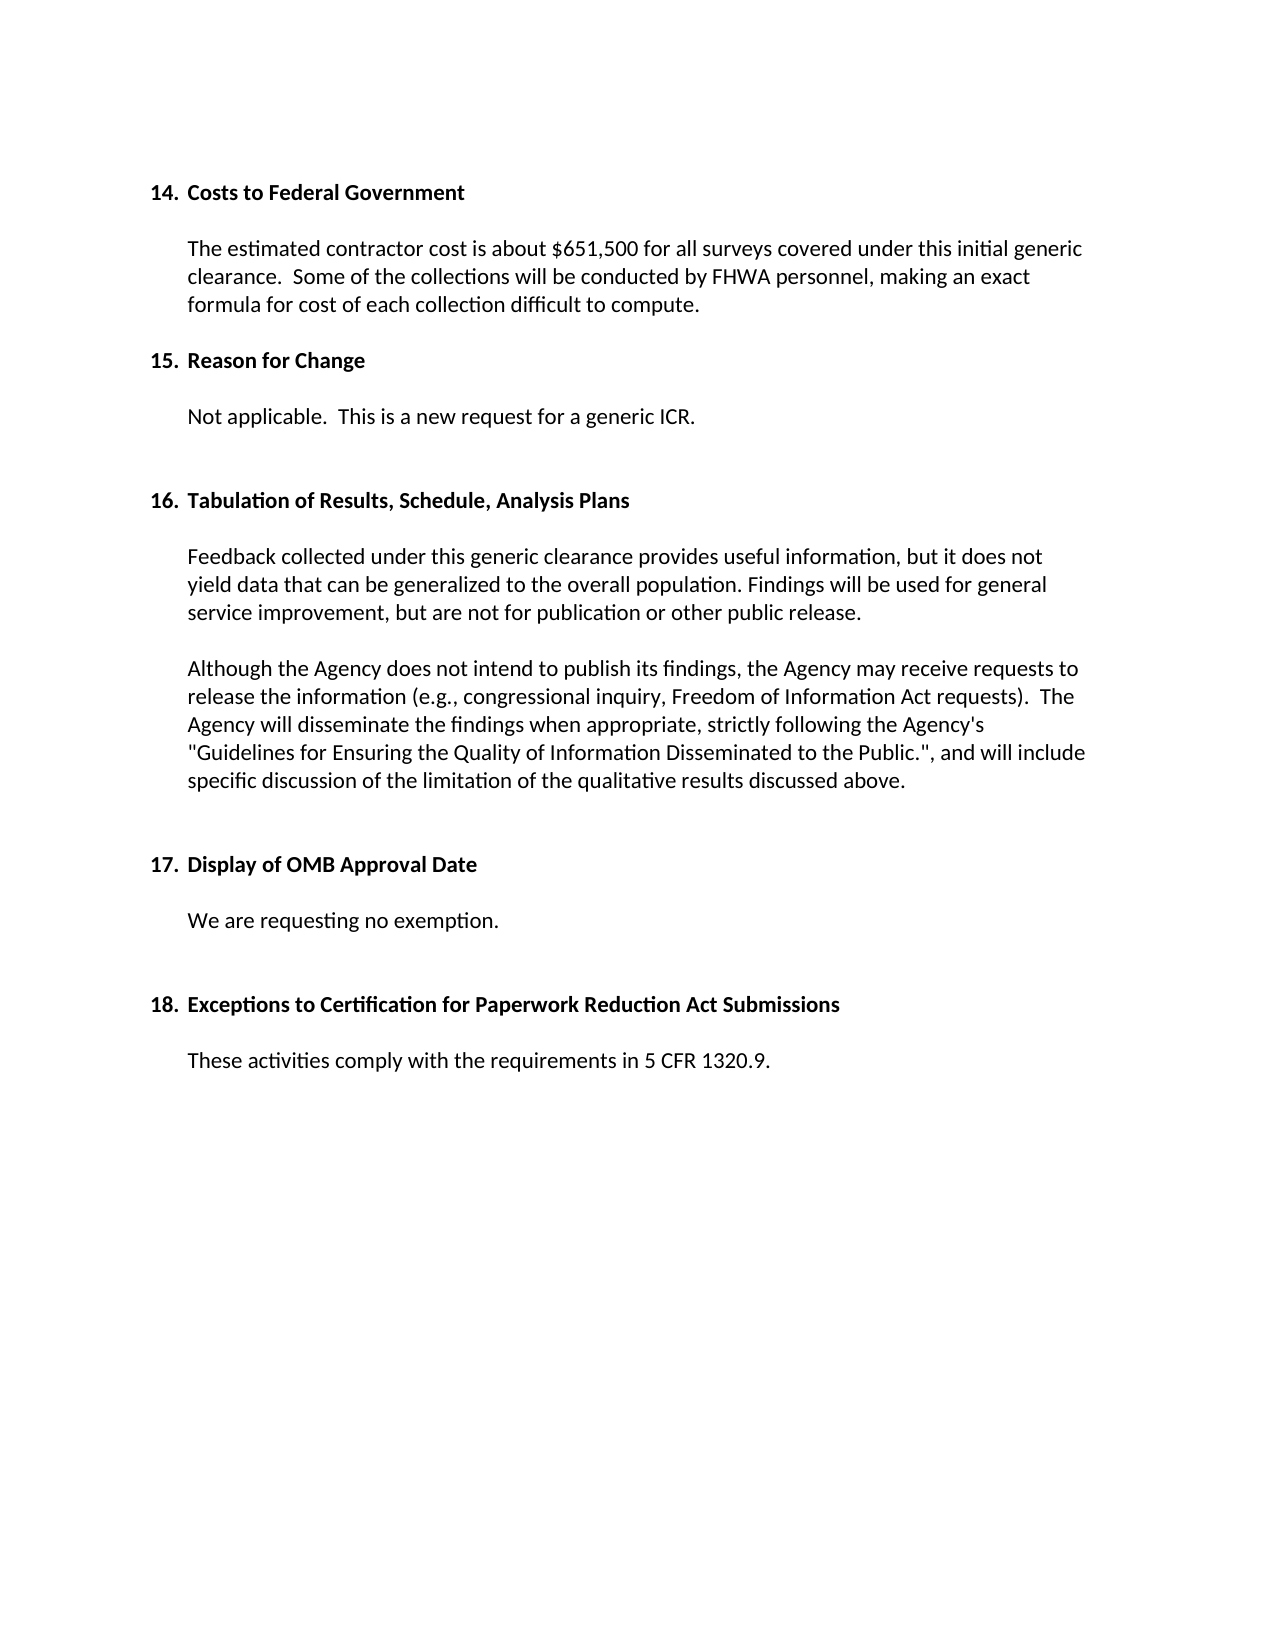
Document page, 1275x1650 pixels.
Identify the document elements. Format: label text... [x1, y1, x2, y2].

list Display of OMB Approval Date [150, 851, 1087, 878]
list Costs to Federal Government [150, 178, 1087, 206]
text We are requesting no exemption. [187, 907, 1087, 934]
list Exceptions to Certification for Paperwork Reduction Act Submissions [150, 991, 1087, 1019]
text Although the Agency does not intend to publish its findings, the Agency may receive requests to release the information (e.g., congressional inquiry, Freedom of Information Act requests). The Agency will disseminate the findings when appropriate, strictly following the Agency's "Guidelines for Ensuring the Quality of Information Disseminated to the Public.", and will include specific discussion of the limitation of the qualitative results discussed above. [187, 654, 1087, 794]
text Not applicable. This is a new request for a generic ICR. [187, 402, 1087, 430]
list The estimated contractor cost is about $651,500 for all surveys covered under this initial generic clearance. Some of the collections will be conducted by FHWA personnel, making an exact formula for cost of each collection difficult to compute. [187, 234, 1087, 318]
text These activities comply with the requirements in 5 CFR 1320.9. [187, 1047, 1087, 1075]
text Feedback collected under this generic clearance provides useful information, but it does not yield data that can be generalized to the overall population. Findings will be used for general service improvement, but are not for publication or other public release. [187, 542, 1087, 626]
list Tabulation of Results, Schedule, Analysis Plans [150, 486, 1087, 514]
list Reason for Change [150, 346, 1087, 374]
